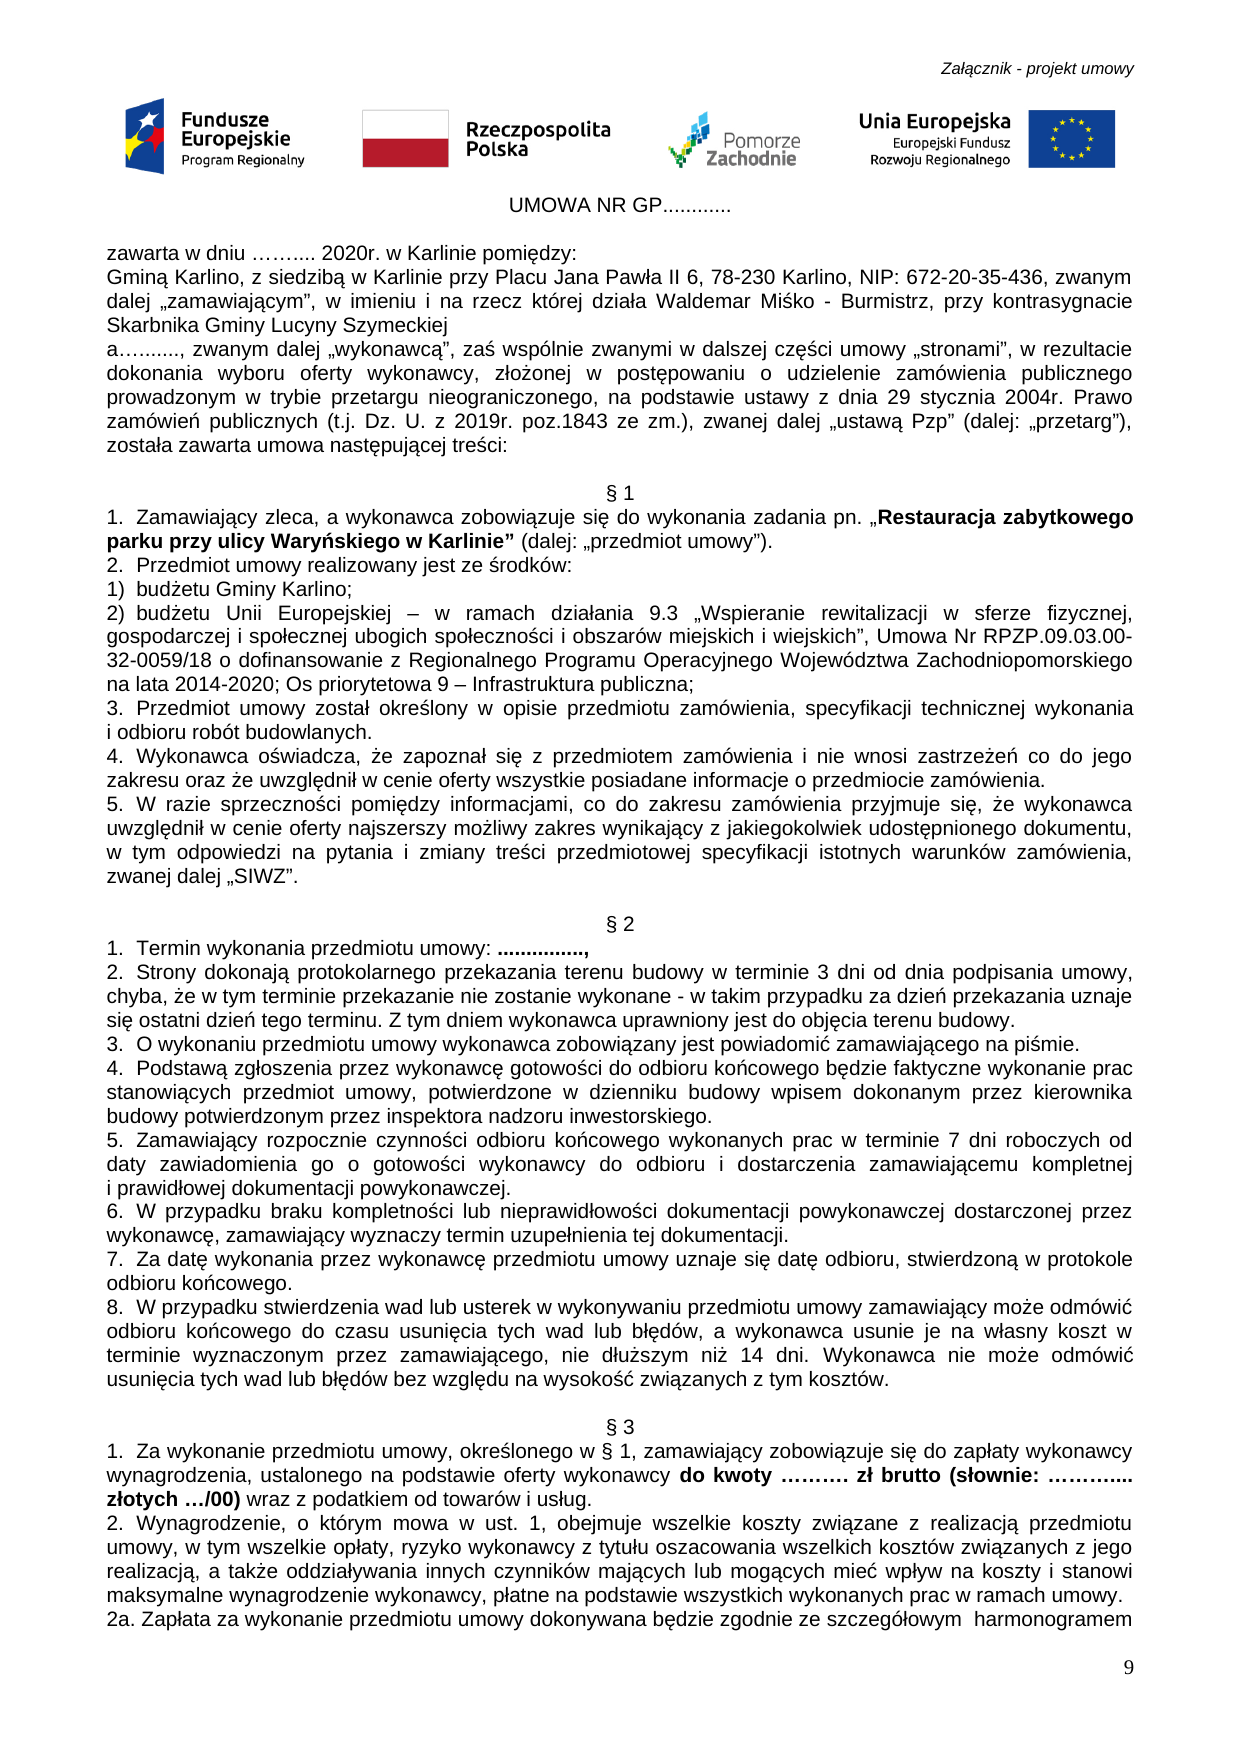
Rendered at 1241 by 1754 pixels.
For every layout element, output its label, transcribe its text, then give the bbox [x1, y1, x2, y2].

list Podstawą zgłoszenia przez wykonawcę gotowości do odbioru końcowego będzie faktyczne wykonanie prac stanowiących przedmiot umowy, potwierdzone w dzienniku budowy wpisem dokonanym przez kierownika budowy potwierdzonym przez inspektora nadzoru inwestorskiego. [106, 1056, 1134, 1127]
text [106, 1607, 1134, 1631]
list W przypadku braku kompletności lub nieprawidłowości dokumentacji powykonawczej dostarczonej przez wykonawcę, zamawiający wyznaczy termin uzupełnienia tej dokumentacji. [106, 1199, 1134, 1247]
list Wykonawca oświadcza, że zapoznał się z przedmiotem zamówienia i nie wnosi zastrzeżeń co do jego zakresu oraz że uwzględnił w cenie oferty wszystkie posiadane informacje o przedmiocie zamówienia. [106, 744, 1134, 792]
text UMOWA NR GP............ [106, 193, 1134, 217]
picture [106, 78, 1134, 193]
list Zamawiający zleca, a wykonawca zobowiązuje się do wykonania zadania pn. „Restauracja zabytkowego parku przy ulicy Waryńskiego w Karlinie” (dalej: „przedmiot umowy”). [106, 504, 1134, 552]
text § 1 [106, 481, 1134, 504]
list Zamawiający rozpocznie czynności odbioru końcowego wykonanych prac w terminie 7 dni roboczych od daty zawiadomienia go o gotowości wykonawcy do odbioru i dostarczenia zamawiającemu kompletnej i prawidłowej dokumentacji powykonawczej. [106, 1127, 1134, 1199]
text Załącznik - projekt umowy [106, 59, 1134, 78]
list W razie sprzeczności pomiędzy informacjami, co do zakresu zamówienia przyjmuje się, że wykonawca uwzględnił w cenie oferty najszerszy możliwy zakres wynikający z jakiegokolwiek udostępnionego dokumentu, w tym odpowiedzi na pytania i zmiany treści przedmiotowej specyfikacji istotnych warunków zamówienia, zwanej dalej „SIWZ”. [106, 792, 1134, 888]
text a…......., zwanym dalej „wykonawcą”, zaś wspólnie zwanymi w dalszej części umowy „stronami”, w rezultacie dokonania wyboru oferty wykonawcy, złożonej w postępowaniu o udzielenie zamówienia publicznego prowadzonym w trybie przetargu nieograniczonego, na podstawie ustawy z dnia 29 stycznia 2004r. Prawo zamówień publicznych (t.j. Dz. U. z 2019r. poz.1843 ze zm.), zwanej dalej „ustawą Pzp” (dalej: „przetarg”), została zawarta umowa następującej treści: [106, 337, 1134, 457]
text § 2 [106, 912, 1134, 936]
list Termin wykonania przedmiotu umowy: ..............., [106, 936, 1134, 960]
list Przedmiot umowy został określony w opisie przedmiotu zamówienia, specyfikacji technicznej wykonania i odbioru robót budowlanych. [106, 696, 1134, 744]
list budżetu Gminy Karlino; [106, 576, 1134, 600]
list O wykonaniu przedmiotu umowy wykonawca zobowiązany jest powiadomić zamawiającego na piśmie. [106, 1032, 1134, 1056]
list W przypadku stwierdzenia wad lub usterek w wykonywaniu przedmiotu umowy zamawiający może odmówić odbioru końcowego do czasu usunięcia tych wad lub błędów, a wykonawca usunie je na własny koszt w terminie wyznaczonym przez zamawiającego, nie dłuższym niż 14 dni. Wykonawca nie może odmówić usunięcia tych wad lub błędów bez względu na wysokość związanych z tym kosztów. [106, 1295, 1134, 1391]
text zawarta w dniu …….... 2020r. w Karlinie pomiędzy: [106, 241, 1134, 265]
list Wynagrodzenie, o którym mowa w ust. 1, obejmuje wszelkie koszty związane z realizacją przedmiotu umowy, w tym wszelkie opłaty, ryzyko wykonawcy z tytułu oszacowania wszelkich kosztów związanych z jego realizacją, a także oddziaływania innych czynników mających lub mogących mieć wpływ na koszty i stanowi maksymalne wynagrodzenie wykonawcy, płatne na podstawie wszystkich wykonanych prac w ramach umowy. [106, 1511, 1134, 1607]
list Strony dokonają protokolarnego przekazania terenu budowy w terminie 3 dni od dnia podpisania umowy, chyba, że w tym terminie przekazanie nie zostanie wykonane - w takim przypadku za dzień przekazania uznaje się ostatni dzień tego terminu. Z tym dniem wykonawca uprawniony jest do objęcia terenu budowy. [106, 960, 1134, 1032]
list Za wykonanie przedmiotu umowy, określonego w § 1, zamawiający zobowiązuje się do zapłaty wykonawcy wynagrodzenia, ustalonego na podstawie oferty wykonawcy do kwoty ………. zł brutto (słownie: ……….... złotych …/00) wraz z podatkiem od towarów i usług. [106, 1439, 1134, 1511]
list budżetu Unii Europejskiej – w ramach działania 9.3 „Wspieranie rewitalizacji w sferze fizycznej, gospodarczej i społecznej ubogich społeczności i obszarów miejskich i wiejskich”, Umowa Nr RPZP.09.03.00-32-0059/18 o dofinansowanie z Regionalnego Programu Operacyjnego Województwa Zachodniopomorskiego na lata 2014-2020; Os priorytetowa 9 – Infrastruktura publiczna; [106, 600, 1134, 696]
text Gminą Karlino, z siedzibą w Karlinie przy Placu Jana Pawła II 6, 78-230 Karlino, NIP: 672-20-35-436, zwanym dalej „zamawiającym”, w imieniu i na rzecz której działa Waldemar Miśko - Burmistrz, przy kontrasygnacie Skarbnika Gminy Lucyny Szymeckiej [106, 265, 1134, 337]
list Przedmiot umowy realizowany jest ze środków: [106, 552, 1134, 576]
list Za datę wykonania przez wykonawcę przedmiotu umowy uznaje się datę odbioru, stwierdzoną w protokole odbioru końcowego. [106, 1247, 1134, 1295]
text § 3 [106, 1415, 1134, 1439]
